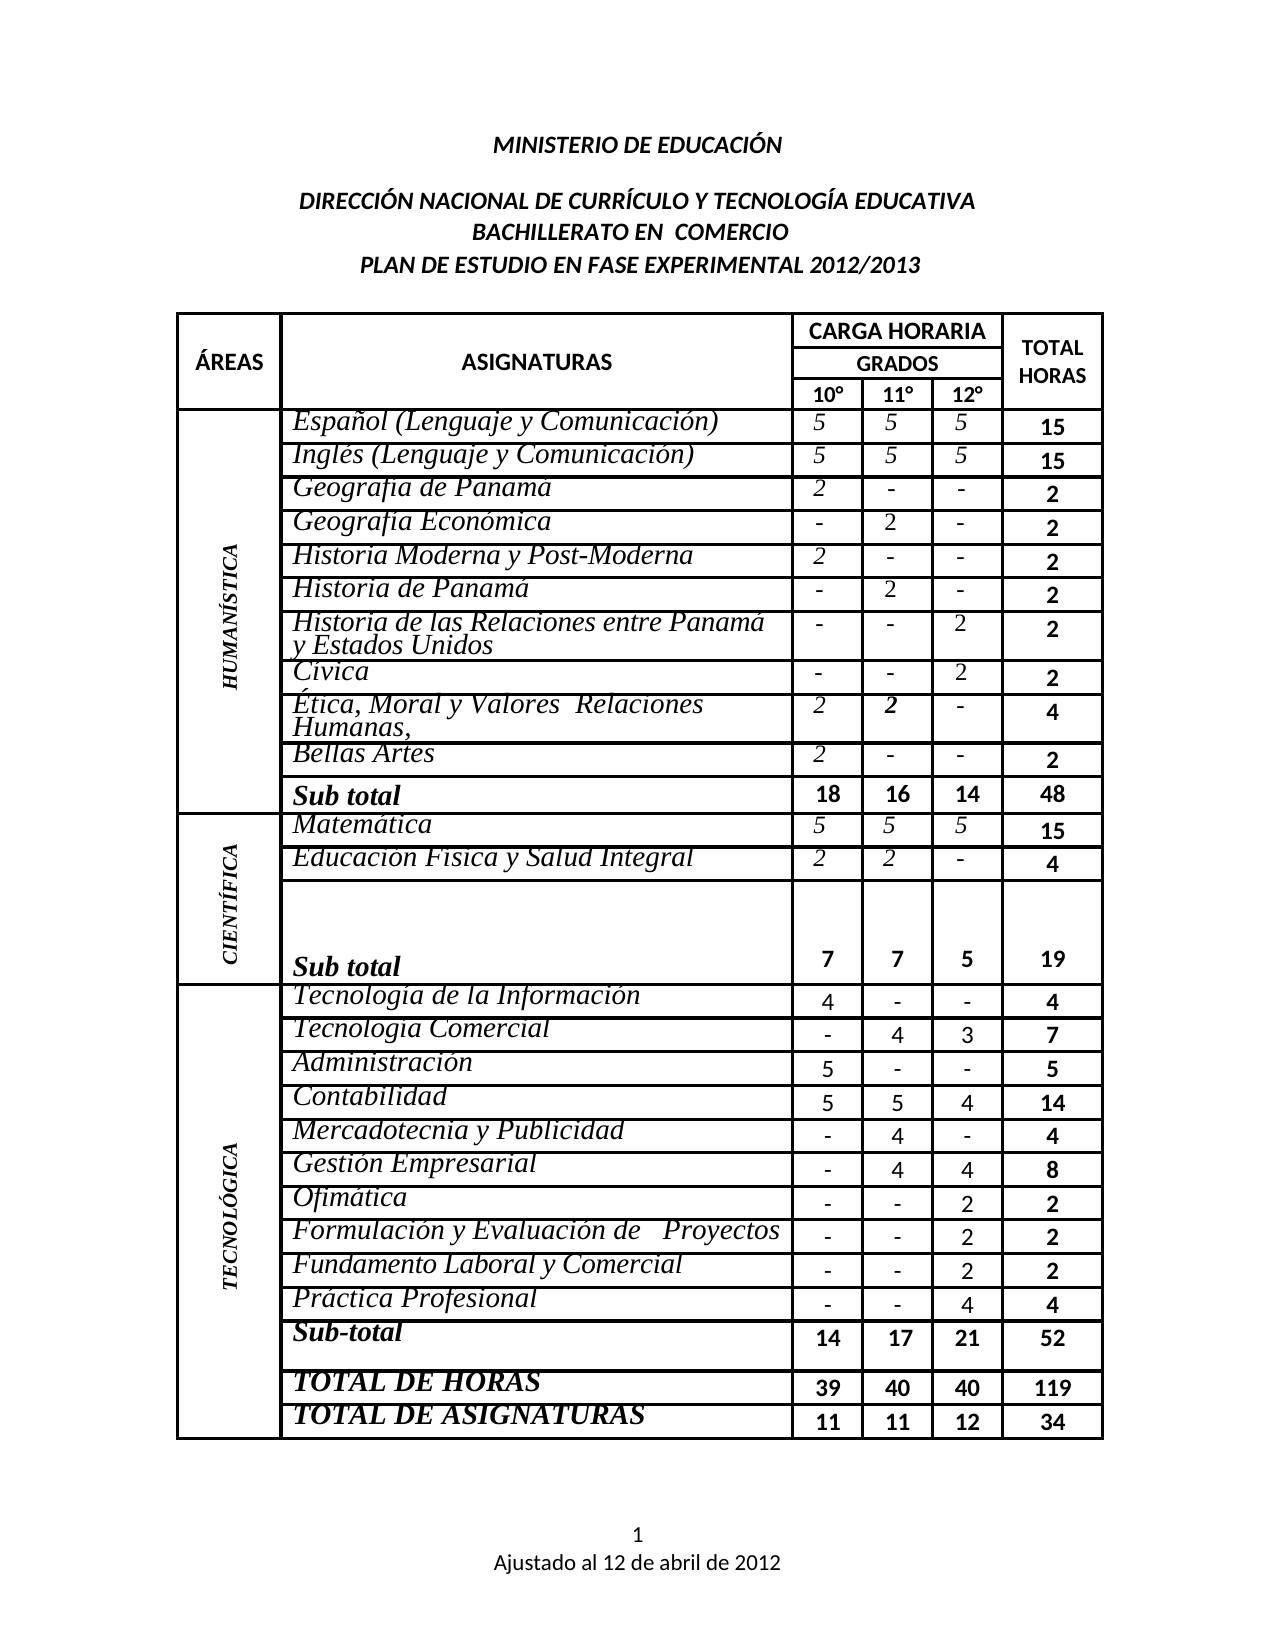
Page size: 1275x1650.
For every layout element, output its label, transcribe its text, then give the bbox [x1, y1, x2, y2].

table_cell 7 [1004, 1020, 1101, 1050]
table_cell 48 [1004, 778, 1101, 812]
table_cell - [864, 613, 931, 659]
table_cell 14 [1004, 1087, 1101, 1117]
table_cell - [864, 745, 931, 775]
table_cell - [864, 1255, 931, 1286]
table_cell - [794, 579, 861, 610]
table_cell Formulación y Evaluación de Proyectos [283, 1221, 791, 1252]
table_cell 5 [794, 1087, 861, 1117]
table_cell - [934, 986, 1001, 1016]
table_cell CIENTÍFICA [179, 815, 279, 983]
table_cell - [794, 512, 861, 543]
table_cell 2 [794, 479, 861, 509]
table_cell 11 [794, 1406, 861, 1437]
table_cell 15 [1004, 445, 1101, 475]
table_cell - [934, 512, 1001, 543]
table_cell Administración [283, 1053, 791, 1084]
table_cell 4 [1004, 849, 1101, 879]
table_cell - [864, 986, 931, 1016]
table_cell 2 [1004, 512, 1101, 543]
table_cell - [794, 1255, 861, 1286]
table_cell 2 [1004, 1255, 1101, 1286]
table_cell 2 [794, 849, 861, 879]
table_header ÁREAS [179, 315, 279, 408]
table_cell Matemática [283, 815, 791, 845]
table_cell Educación Física y Salud Integral [283, 849, 791, 879]
table_cell 2 [934, 1221, 1001, 1252]
table_cell Ofimática [283, 1188, 791, 1218]
table_header CARGA HORARIA [794, 315, 1001, 346]
table_cell 5 [794, 411, 861, 442]
table_cell 12 [934, 1406, 1001, 1437]
text DIRECCIÓN NACIONAL DE CURRÍCULO Y TECNOLOGÍA EDUCATIVA [118, 185, 1156, 216]
table_cell 2 [1004, 1221, 1101, 1252]
table_cell 5 [934, 815, 1001, 845]
table_cell 2 [1004, 1188, 1101, 1218]
table_cell 4 [1004, 986, 1101, 1016]
table_cell 2 [934, 662, 1001, 692]
table_cell 2 [864, 696, 931, 741]
table_cell 5 [934, 882, 1001, 983]
table_cell 119 [1004, 1373, 1101, 1403]
table_cell 7 [794, 882, 861, 983]
table_cell 2 [864, 579, 931, 610]
table_cell 4 [794, 986, 861, 1016]
table_cell - [794, 662, 861, 692]
table_cell 2 [1004, 479, 1101, 509]
table_cell 15 [1004, 815, 1101, 845]
table_cell Mercadotecnia y Publicidad [283, 1121, 791, 1151]
table_cell - [864, 1221, 931, 1252]
table_cell 4 [1004, 696, 1101, 741]
table_cell - [934, 696, 1001, 741]
table_cell - [864, 479, 931, 509]
table_cell TOTAL DE HORAS [283, 1373, 791, 1403]
table_header TOTAL HORAS [1004, 315, 1101, 408]
text MINISTERIO DE EDUCACIÓN [118, 129, 1156, 160]
table_cell 12° [934, 380, 1001, 408]
table_cell Historia de las Relaciones entre Panamá y Estados Unidos [283, 613, 791, 659]
table_cell - [794, 613, 861, 659]
table_cell 4 [934, 1154, 1001, 1185]
table_cell GRADOS [794, 349, 1001, 377]
table_cell 15 [1004, 411, 1101, 442]
table_cell 5 [794, 1053, 861, 1084]
table_cell - [864, 1188, 931, 1218]
table_cell Tecnología de la Información [283, 986, 791, 1016]
table_cell 14 [934, 778, 1001, 812]
table_cell 7 [864, 882, 931, 983]
table_header ASIGNATURAS [283, 315, 791, 408]
table_cell 5 [864, 1087, 931, 1117]
table_cell 34 [1004, 1406, 1101, 1437]
table_cell - [934, 1121, 1001, 1151]
table_cell 19 [1004, 882, 1101, 983]
table_cell Práctica Profesional [283, 1289, 791, 1319]
table_cell 5 [864, 445, 931, 475]
table_cell 5 [1004, 1053, 1101, 1084]
table_cell 2 [934, 1188, 1001, 1218]
table_cell 2 [864, 512, 931, 543]
table_cell - [934, 479, 1001, 509]
table_cell 4 [1004, 1289, 1101, 1319]
table_cell 17 [864, 1323, 931, 1369]
table_cell 5 [864, 411, 931, 442]
table_cell - [934, 849, 1001, 879]
table_cell 18 [794, 778, 861, 812]
table_cell Gestión Empresarial [283, 1154, 791, 1185]
table_cell Geografía Económica [283, 512, 791, 543]
table_cell Contabilidad [283, 1087, 791, 1117]
table_cell 14 [794, 1323, 861, 1369]
table_cell Sub total [283, 778, 791, 812]
table_cell 2 [1004, 745, 1101, 775]
table_cell 10° [794, 380, 861, 408]
table_cell 5 [794, 815, 861, 845]
table_cell 2 [1004, 613, 1101, 659]
table_cell 3 [934, 1020, 1001, 1050]
table_cell Inglés (Lenguaje y Comunicación) [283, 445, 791, 475]
table_cell - [864, 546, 931, 576]
table_cell 21 [934, 1323, 1001, 1369]
table_cell 2 [1004, 546, 1101, 576]
table_cell - [794, 1121, 861, 1151]
table_cell - [794, 1020, 861, 1050]
table_cell 2 [794, 546, 861, 576]
table_cell - [934, 745, 1001, 775]
table_cell Cívica [283, 662, 791, 692]
table_cell Ética, Moral y Valores Relaciones Humanas, [283, 696, 791, 741]
table_cell - [794, 1289, 861, 1319]
table_cell HUMANÍSTICA [179, 411, 279, 812]
table_cell - [794, 1154, 861, 1185]
table_cell Español (Lenguaje y Comunicación) [283, 411, 791, 442]
table_cell Sub-total [283, 1323, 791, 1369]
table_cell - [934, 546, 1001, 576]
table_cell - [794, 1188, 861, 1218]
table_cell 8 [1004, 1154, 1101, 1185]
table_cell 5 [934, 445, 1001, 475]
table_cell 4 [1004, 1121, 1101, 1151]
table_cell 11° [864, 380, 931, 408]
table_cell 4 [864, 1020, 931, 1050]
table_cell 40 [864, 1373, 931, 1403]
table_cell - [934, 579, 1001, 610]
table_cell 2 [1004, 579, 1101, 610]
table_cell Sub total [283, 882, 791, 983]
table_cell 2 [934, 1255, 1001, 1286]
table_cell 4 [934, 1087, 1001, 1117]
table_cell TOTAL DE ASIGNATURAS [283, 1406, 791, 1437]
text PLAN DE ESTUDIO EN FASE EXPERIMENTAL 2012/2013 [192, 246, 1014, 279]
table_cell 5 [864, 815, 931, 845]
table_cell - [864, 662, 931, 692]
table_cell 52 [1004, 1323, 1101, 1369]
table_cell Tecnología Comercial [283, 1020, 791, 1050]
table_cell - [864, 1053, 931, 1084]
table_cell 5 [934, 411, 1001, 442]
table_cell 39 [794, 1373, 861, 1403]
table_cell 2 [794, 696, 861, 741]
table_cell - [794, 1221, 861, 1252]
table_cell 4 [934, 1289, 1001, 1319]
table_cell TECNOLÓGICA [179, 986, 279, 1437]
table_cell Fundamento Laboral y Comercial [283, 1255, 791, 1286]
table_cell 4 [864, 1121, 931, 1151]
table_cell 2 [1004, 662, 1101, 692]
table_cell Bellas Artes [283, 745, 791, 775]
table_cell - [934, 1053, 1001, 1084]
table_cell Historia Moderna y Post-Moderna [283, 546, 791, 576]
table_cell 4 [864, 1154, 931, 1185]
text BACHILLERATO EN COMERCIO [266, 216, 920, 246]
table_cell 5 [794, 445, 861, 475]
table_cell 11 [864, 1406, 931, 1437]
table_cell 2 [794, 745, 861, 775]
table_cell Geografía de Panamá [283, 479, 791, 509]
table_cell 40 [934, 1373, 1001, 1403]
table_cell - [864, 1289, 931, 1319]
table_cell 2 [864, 849, 931, 879]
table_cell 16 [864, 778, 931, 812]
table_cell Historia de Panamá [283, 579, 791, 610]
table_cell 2 [934, 613, 1001, 659]
